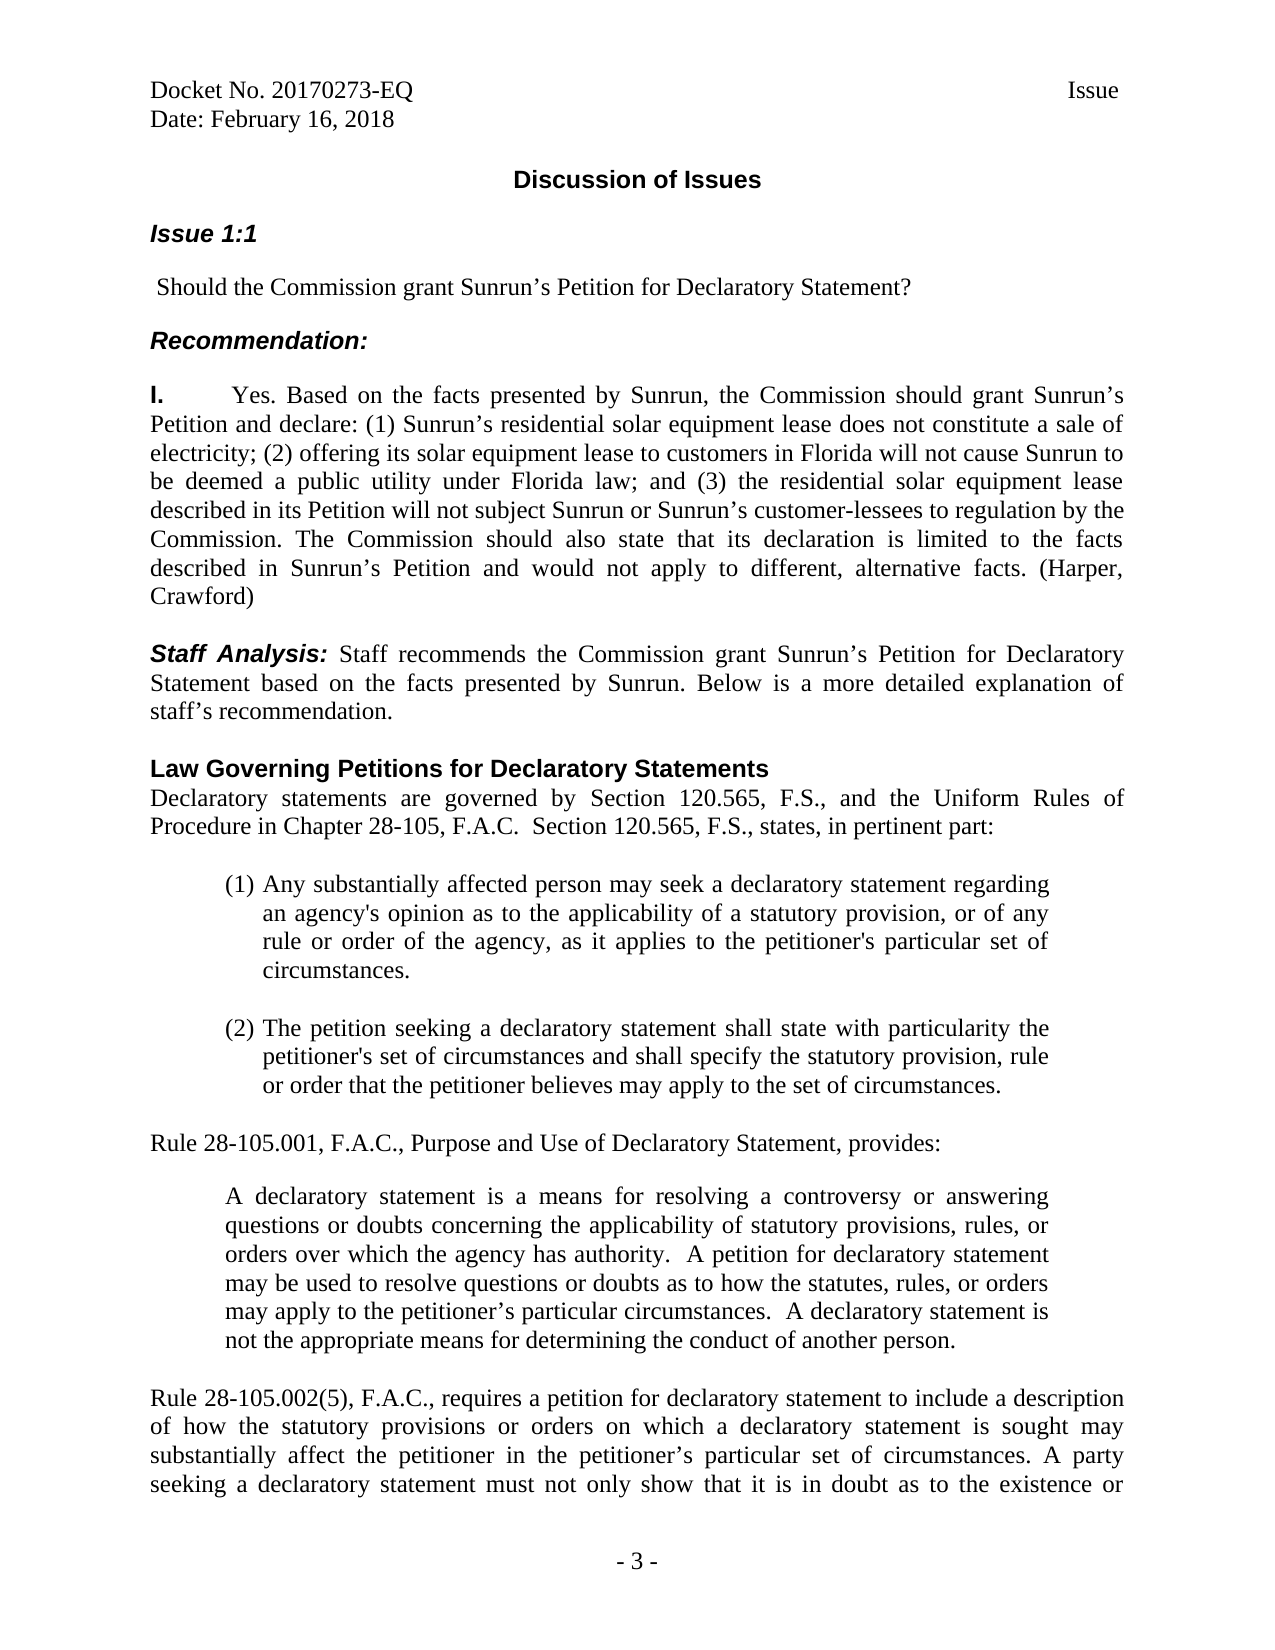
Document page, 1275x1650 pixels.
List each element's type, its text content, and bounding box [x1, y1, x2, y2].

list Any substantially affected person may seek a declaratory statement regarding an agency's opinion as to the applicability of a statutory provision, or of any rule or order of the agency, as it applies to the petitioner's particular set of circumstances. [225, 869, 1050, 984]
text Staff Analysis: Staff recommends the Commission grant Sunrun’s Petition for Declaratory Statement based on the facts presented by Sunrun. Below is a more detailed explanation of staff’s recommendation. [150, 639, 1125, 725]
subtitle Law Governing Petitions for Declaratory Statements [150, 754, 1125, 783]
list The petition seeking a declaratory statement shall state with particularity the petitioner's set of circumstances and shall specify the statutory provision, rule or order that the petitioner believes may apply to the set of circumstances. [225, 1013, 1050, 1099]
subtitle Declaratory statements are governed by Section 120.565, F.S., and the Uniform Rules of Procedure in Chapter 28-105, F.A.C. Section 120.565, F.S., states, in pertinent part: [150, 783, 1125, 840]
text Rule 28-105.001, F.A.C., Purpose and Use of Declaratory Statement, provides: [150, 1128, 1125, 1156]
subtitle Recommendation: [150, 326, 1125, 355]
list A declaratory statement is a means for resolving a controversy or answering questions or doubts concerning the applicability of statutory provisions, rules, or orders over which the agency has authority. A petition for declaratory statement may be used to resolve questions or doubts as to how the statutes, rules, or orders may apply to the petitioner’s particular circumstances. A declaratory statement is not the appropriate means for determining the conduct of another person. [225, 1181, 1050, 1354]
subtitle Issue 1: [150, 219, 1125, 247]
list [150, 1383, 1125, 1498]
subtitle Discussion of Issues [150, 165, 1125, 194]
text Should the Commission grant Sunrun’s Petition for Declaratory Statement? [150, 272, 1125, 301]
list Yes. Based on the facts presented by Sunrun, the Commission should grant Sunrun’s Petition and declare: (1) Sunrun’s residential solar equipment lease does not constitute a sale of electricity; (2) offering its solar equipment lease to customers in Florida will not cause Sunrun to be deemed a public utility under Florida law; and (3) the residential solar equipment lease described in its Petition will not subject Sunrun or Sunrun’s customer-lessees to regulation by the Commission. The Commission should also state that its declaration is limited to the facts described in Sunrun’s Petition and would not apply to different, alternative facts. (Harper, Crawford) [150, 380, 1125, 610]
